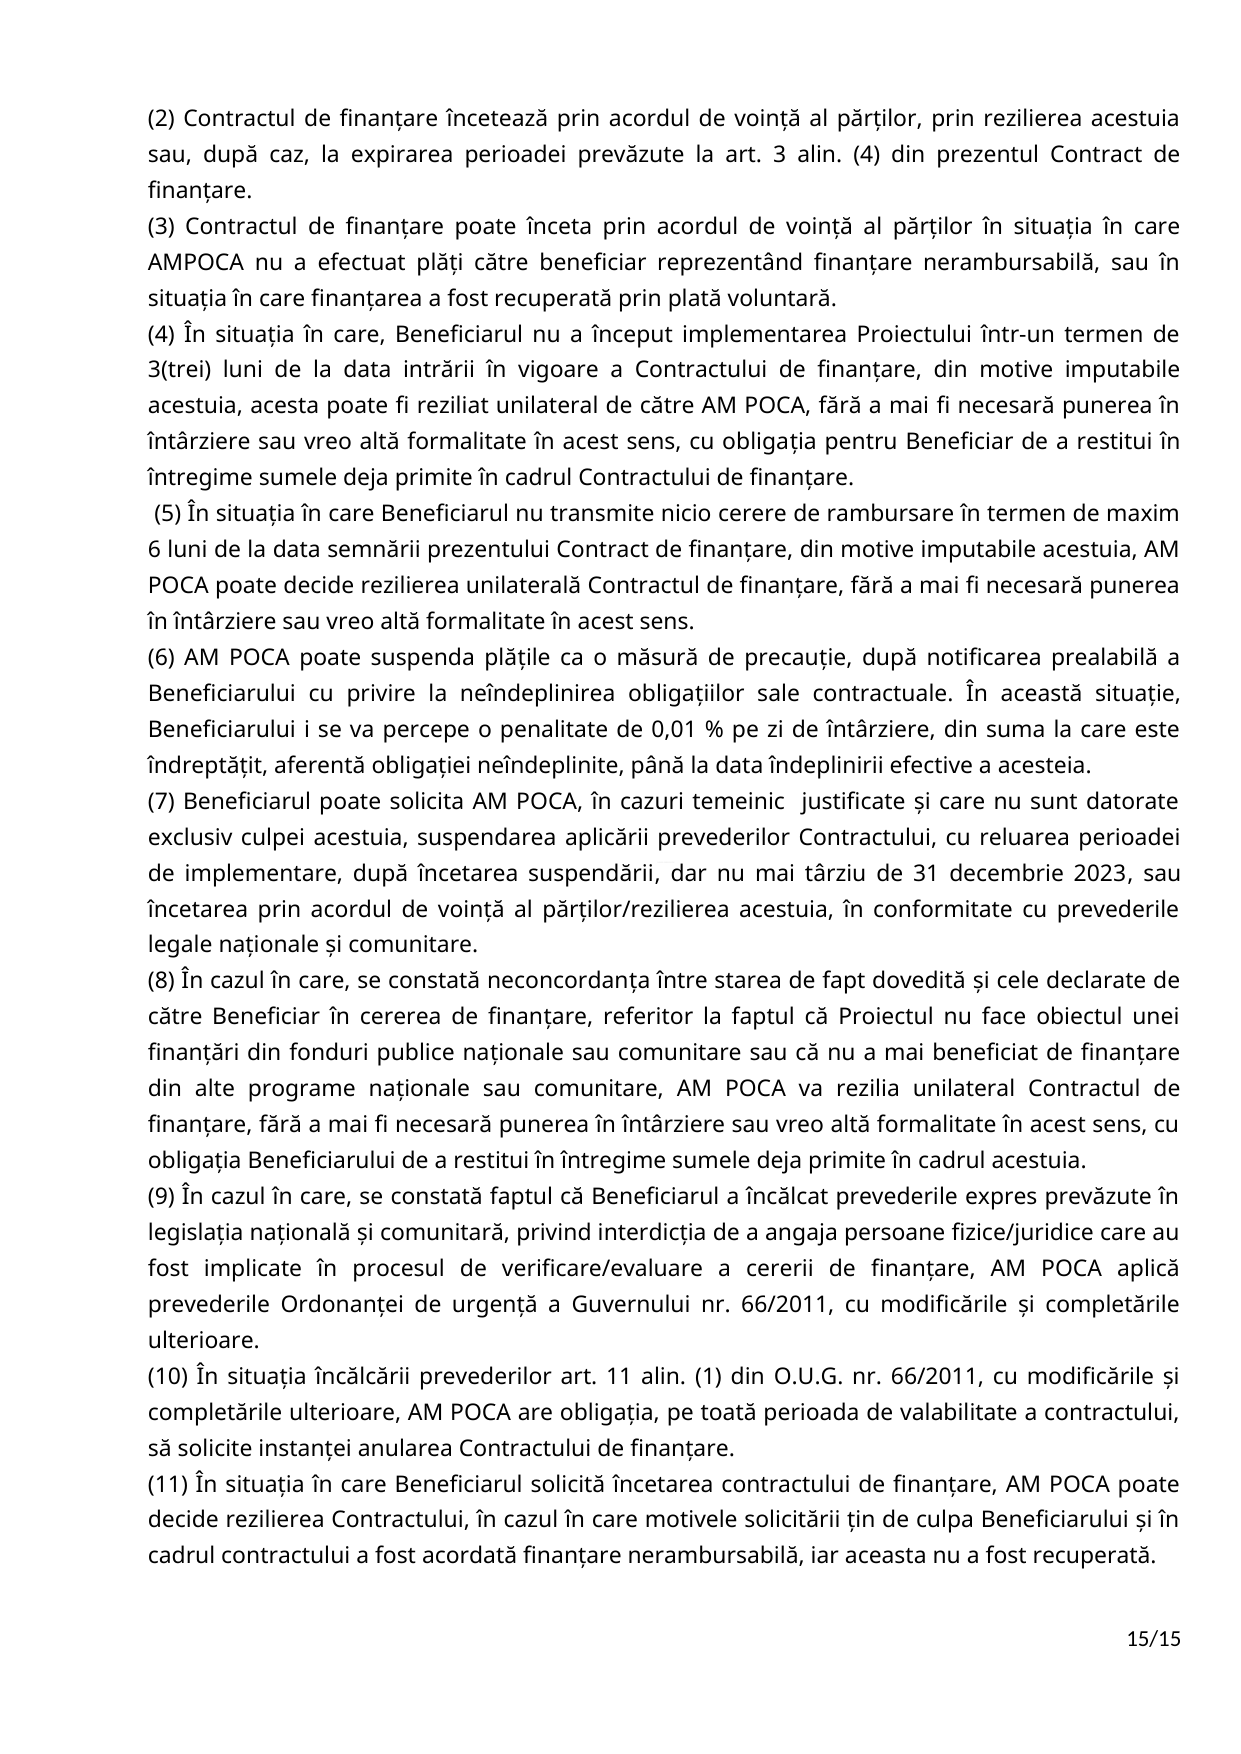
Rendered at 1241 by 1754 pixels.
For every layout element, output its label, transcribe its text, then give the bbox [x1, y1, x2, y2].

list (2) Contractul de finanțare încetează prin acordul de voință al părților, prin rezilierea acestuia sau, după caz, la expirarea perioadei prevăzute la art. 3 alin. (4) din prezentul Contract de finanțare. [148, 102, 1181, 205]
list (8) În cazul în care, se constată neconcordanţa între starea de fapt dovedită şi cele declarate de către Beneficiar în cererea de finanţare, referitor la faptul că Proiectul nu face obiectul unei finanţări din fonduri publice naţionale sau comunitare sau că nu a mai beneficiat de finanţare din alte programe naţionale sau comunitare, AM POCA va rezilia unilateral Contractul de finanțare, fără a mai fi necesară punerea în întârziere sau vreo altă formalitate în acest sens, cu obligația Beneficiarului de a restitui în întregime sumele deja primite în cadrul acestuia. [148, 964, 1181, 1175]
list (5) În situaţia în care Beneficiarul nu transmite nicio cerere de rambursare în termen de maxim 6 luni de la data semnării prezentului Contract de finanțare, din motive imputabile acestuia, AM POCA poate decide rezilierea unilaterală Contractul de finanțare, fără a mai fi necesară punerea în întârziere sau vreo altă formalitate în acest sens. [148, 497, 1181, 636]
list (11) În situația în care Beneficiarul solicită încetarea contractului de finanțare, AM POCA poate decide rezilierea Contractului, în cazul în care motivele solicitării țin de culpa Beneficiarului și în cadrul contractului a fost acordată finanțare nerambursabilă, iar aceasta nu a fost recuperată. [148, 1467, 1181, 1571]
list (7) Beneficiarul poate solicita AM POCA, în cazuri temeinic justificate și care nu sunt datorate exclusiv culpei acestuia, suspendarea aplicării prevederilor Contractului, cu reluarea perioadei de implementare, după încetarea suspendării, dar nu mai târziu de 31 decembrie 2023, sau încetarea prin acordul de voință al părților/rezilierea acestuia, în conformitate cu prevederile legale naționale și comunitare. [148, 785, 1181, 960]
list (4) În situaţia în care, Beneficiarul nu a început implementarea Proiectului într-un termen de 3(trei) luni de la data intrării în vigoare a Contractului de finanțare, din motive imputabile acestuia, acesta poate fi reziliat unilateral de către AM POCA, fără a mai fi necesară punerea în întârziere sau vreo altă formalitate în acest sens, cu obligaţia pentru Beneficiar de a restitui în întregime sumele deja primite în cadrul Contractului de finanțare. [148, 317, 1181, 492]
list (6) AM POCA poate suspenda plăţile ca o măsură de precauţie, după notificarea prealabilă a Beneficiarului cu privire la neîndeplinirea obligaţiilor sale contractuale. În această situaţie, Beneficiarului i se va percepe o penalitate de 0,01 % pe zi de întârziere, din suma la care este îndreptăţit, aferentă obligației neîndeplinite, până la data îndeplinirii efective a acesteia. [148, 641, 1181, 780]
list (9) În cazul în care, se constată faptul că Beneficiarul a încălcat prevederile expres prevăzute în legislația națională și comunitară, privind interdicția de a angaja persoane fizice/juridice care au fost implicate în procesul de verificare/evaluare a cererii de finanțare, AM POCA aplică prevederile Ordonanței de urgență a Guvernului nr. 66/2011, cu modificările și completările ulterioare. [148, 1180, 1181, 1355]
list (3) Contractul de finanțare poate înceta prin acordul de voință al părților în situația în care AMPOCA nu a efectuat plăți către beneficiar reprezentând finanțare nerambursabilă, sau în situația în care finanțarea a fost recuperată prin plată voluntară. [148, 210, 1181, 313]
list (10) În situația încălcării prevederilor art. 11 alin. (1) din O.U.G. nr. 66/2011, cu modificările și completările ulterioare, AM POCA are obligația, pe toată perioada de valabilitate a contractului, să solicite instanței anularea Contractului de finanțare. [148, 1360, 1181, 1463]
